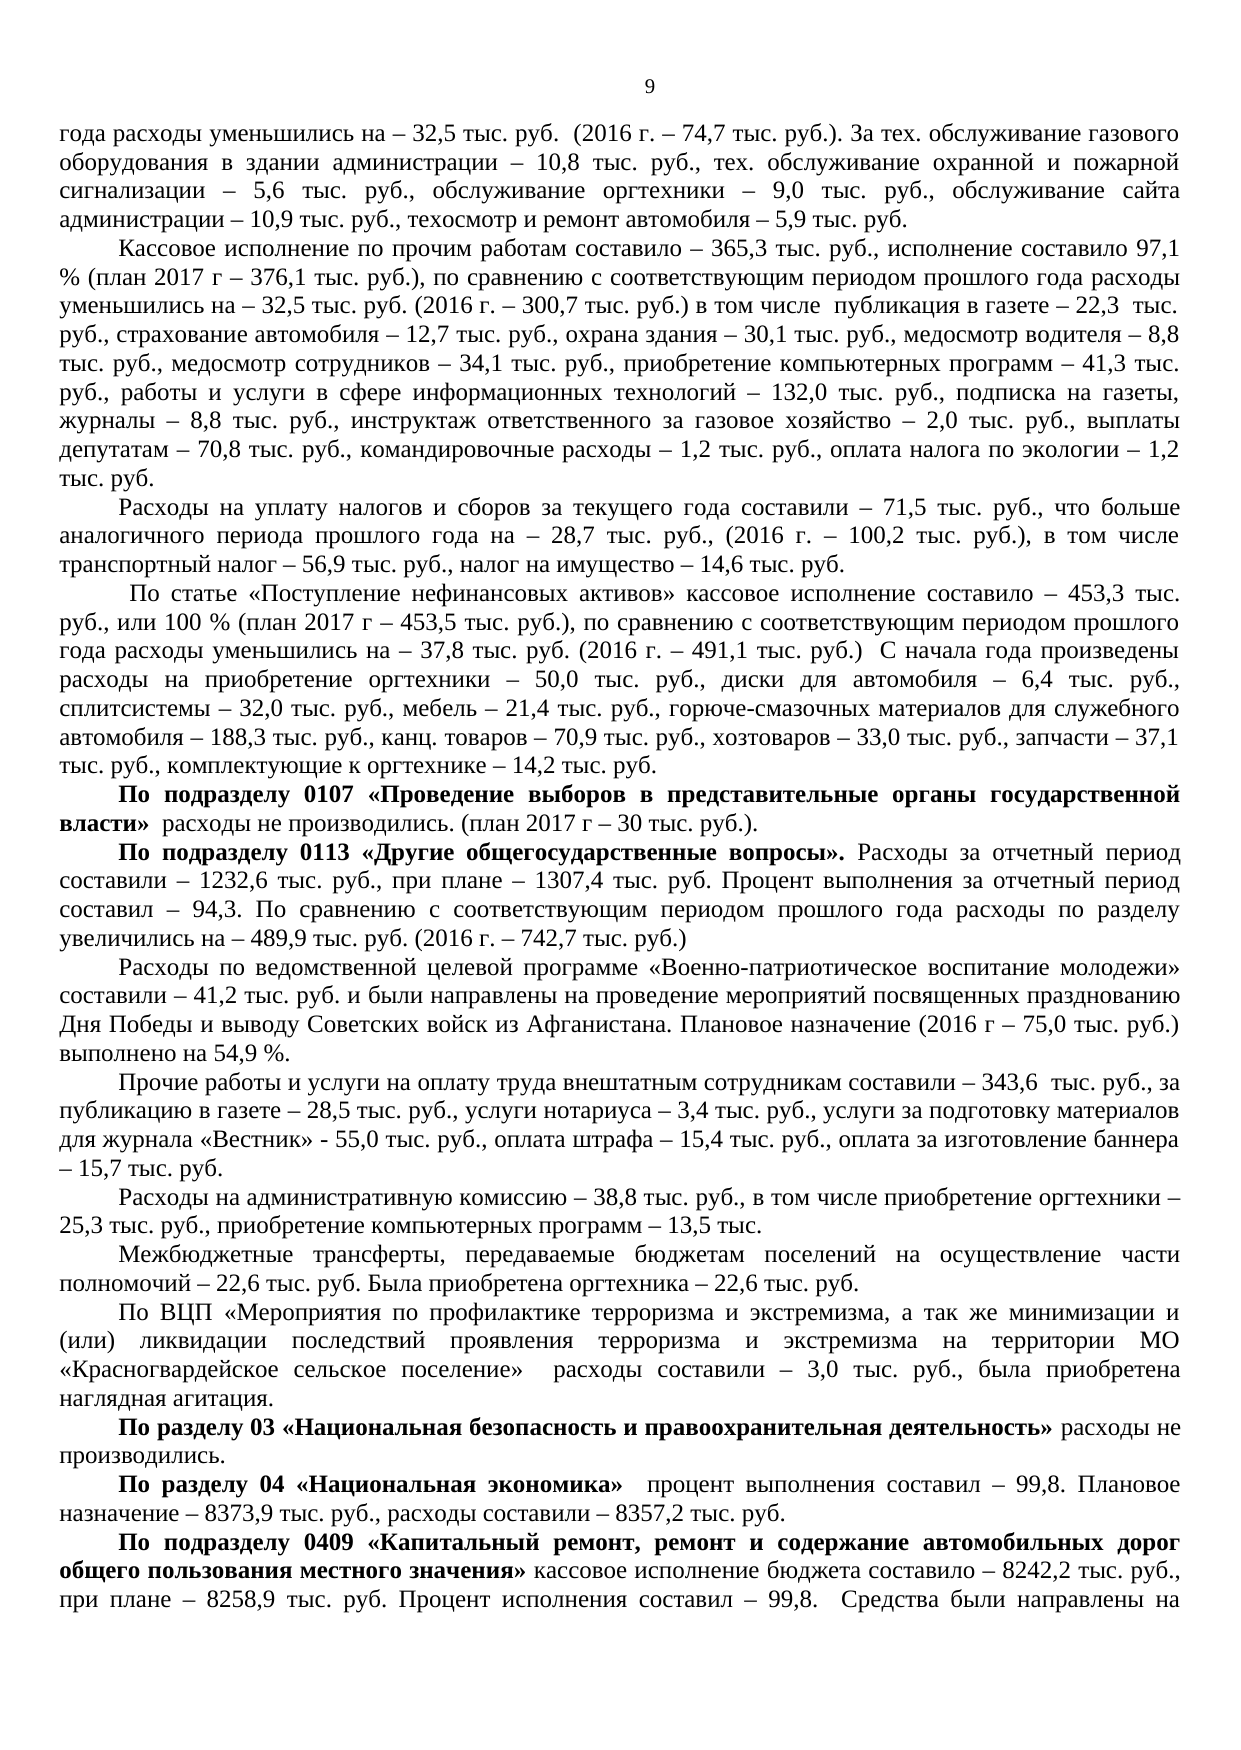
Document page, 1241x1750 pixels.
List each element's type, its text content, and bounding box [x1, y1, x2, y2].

text По разделу 03 «Национальная безопасность и правоохранительная деятельность» расходы не производились. [59, 1412, 1181, 1469]
text Прочие работы и услуги на оплату труда внештатным сотрудникам составили – 343,6 тыс. руб., за публикацию в газете – 28,5 тыс. руб., услуги нотариуса – 3,4 тыс. руб., услуги за подготовку материалов для журнала «Вестник» - 55,0 тыс. руб., оплата штрафа – 15,4 тыс. руб., оплата за изготовление баннера – 15,7 тыс. руб. [59, 1067, 1181, 1182]
text По подразделу 0113 «Другие общегосударственные вопросы». Расходы за отчетный период составили – 1232,6 тыс. руб., при плане – 1307,4 тыс. руб. Процент выполнения за отчетный период составил – 94,3. По сравнению с соответствующим периодом прошлого года расходы по разделу увеличились на – 489,9 тыс. руб. (2016 г. – 742,7 тыс. руб.) [59, 837, 1181, 952]
text По статье «Поступление нефинансовых активов» кассовое исполнение составило – 453,3 тыс. руб., или 100 % (план 2017 г – 453,5 тыс. руб.), по сравнению с соответствующим периодом прошлого года расходы уменьшились на – 37,8 тыс. руб. (2016 г. – 491,1 тыс. руб.) С начала года произведены расходы на приобретение оргтехники – 50,0 тыс. руб., диски для автомобиля – 6,4 тыс. руб., сплитсистемы – 32,0 тыс. руб., мебель – 21,4 тыс. руб., горюче-смазочных материалов для служебного автомобиля – 188,3 тыс. руб., канц. товаров – 70,9 тыс. руб., хозтоваров – 33,0 тыс. руб., запчасти – 37,1 тыс. руб., комплектующие к оргтехнике – 14,2 тыс. руб. [59, 578, 1181, 779]
text Межбюджетные трансферты, передаваемые бюджетам поселений на осуществление части полномочий – 22,6 тыс. руб. Была приобретена оргтехника – 22,6 тыс. руб. [59, 1239, 1181, 1297]
text По ВЦП «Мероприятия по профилактике терроризма и экстремизма, а так же минимизации и (или) ликвидации последствий проявления терроризма и экстремизма на территории МО «Красногвардейское сельское поселение» расходы составили – 3,0 тыс. руб., была приобретена наглядная агитация. [59, 1297, 1181, 1412]
text По разделу 04 «Национальная экономика» процент выполнения составил – 99,8. Плановое назначение – 8373,9 тыс. руб., расходы составили – 8357,2 тыс. руб. [59, 1469, 1181, 1527]
text По подразделу 0107 «Проведение выборов в представительные органы государственной власти» расходы не производились. (план 2017 г – 30 тыс. руб.). [59, 779, 1181, 837]
text Кассовое исполнение по прочим работам составило – 365,3 тыс. руб., исполнение составило 97,1 % (план 2017 г – 376,1 тыс. руб.), по сравнению с соответствующим периодом прошлого года расходы уменьшились на – 32,5 тыс. руб. (2016 г. – 300,7 тыс. руб.) в том числе публикация в газете – 22,3 тыс. руб., страхование автомобиля – 12,7 тыс. руб., охрана здания – 30,1 тыс. руб., медосмотр водителя – 8,8 тыс. руб., медосмотр сотрудников – 34,1 тыс. руб., приобретение компьютерных программ – 41,3 тыс. руб., работы и услуги в сфере информационных технологий – 132,0 тыс. руб., подписка на газеты, журналы – 8,8 тыс. руб., инструктаж ответственного за газовое хозяйство – 2,0 тыс. руб., выплаты депутатам – 70,8 тыс. руб., командировочные расходы – 1,2 тыс. руб., оплата налога по экологии – 1,2 тыс. руб. [59, 233, 1181, 492]
text Расходы на административную комиссию – 38,8 тыс. руб., в том числе приобретение оргтехники – 25,3 тыс. руб., приобретение компьютерных программ – 13,5 тыс. [59, 1182, 1181, 1239]
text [59, 118, 1181, 233]
text Расходы по ведомственной целевой программе «Военно-патриотическое воспитание молодежи» составили – 41,2 тыс. руб. и были направлены на проведение мероприятий посвященных празднованию Дня Победы и выводу Советских войск из Афганистана. Плановое назначение (2016 г – 75,0 тыс. руб.) выполнено на 54,9 %. [59, 952, 1181, 1067]
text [59, 1527, 1181, 1613]
text Расходы на уплату налогов и сборов за текущего года составили – 71,5 тыс. руб., что больше аналогичного периода прошлого года на – 28,7 тыс. руб., (2016 г. – 100,2 тыс. руб.), в том числе транспортный налог – 56,9 тыс. руб., налог на имущество – 14,6 тыс. руб. [59, 492, 1181, 578]
